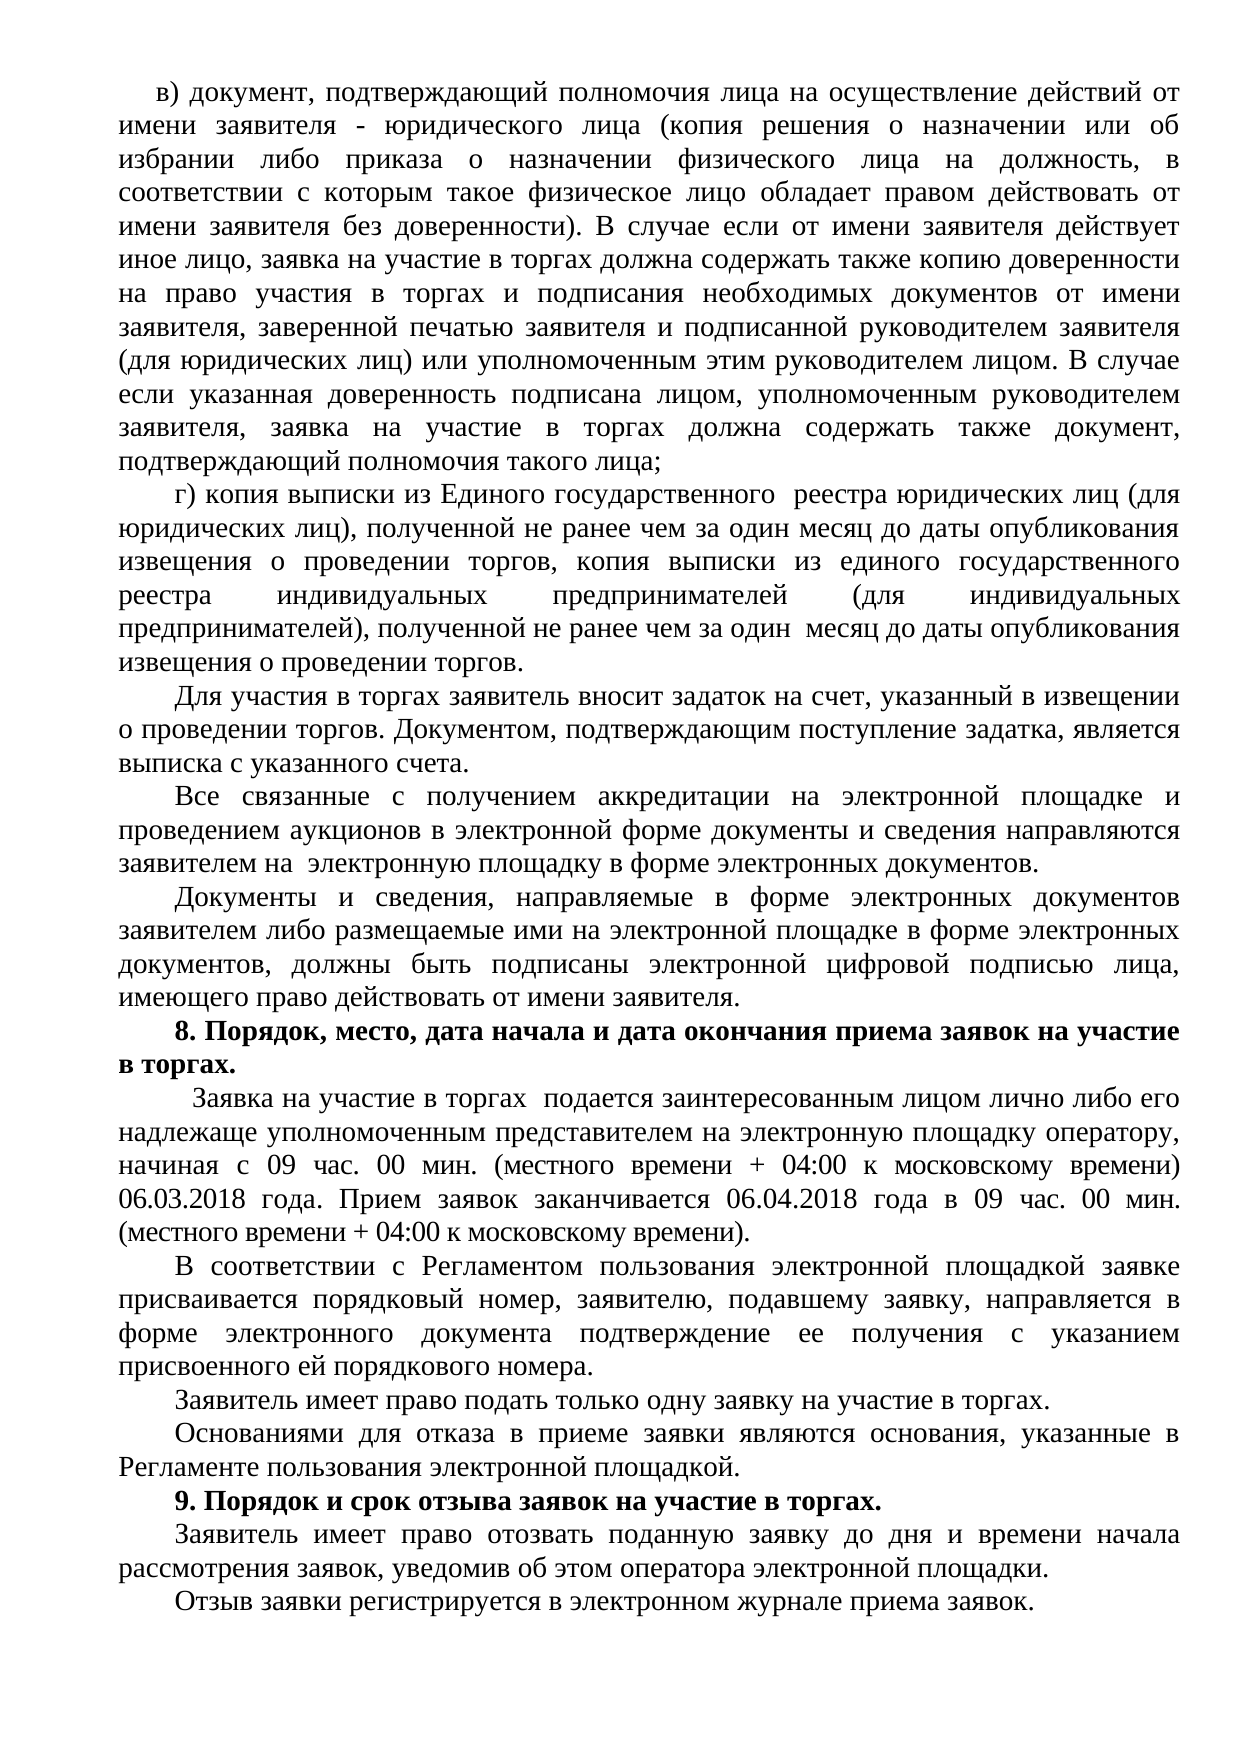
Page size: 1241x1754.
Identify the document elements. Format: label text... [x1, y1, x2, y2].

text Заявка на участие в торгах подается заинтересованным лицом лично либо его надлежаще уполномоченным представителем на электронную площадку оператору, начиная с 09 час. 00 мин. (местного времени + 04:00 к московскому времени) 06.03.2018 года. Прием заявок заканчивается 06.04.2018 года в 09 час. 00 мин. (местного времени + 04:00 к московскому времени). [118, 1080, 1181, 1248]
text г) копия выписки из Единого государственного реестра юридических лиц (для юридических лиц), полученной не ранее чем за один месяц до даты опубликования извещения о проведении торгов, копия выписки из единого государственного реестра индивидуальных предпринимателей (для индивидуальных предпринимателей), полученной не ранее чем за один месяц до даты опубликования извещения о проведении торгов. [118, 476, 1181, 678]
text Отзыв заявки регистрируется в электронном журнале приема заявок. [118, 1583, 1181, 1617]
text 8. Порядок, место, дата начала и дата окончания приема заявок на участие в торгах. [118, 1013, 1181, 1080]
text Заявитель имеет право отозвать поданную заявку до дня и времени начала рассмотрения заявок, уведомив об этом оператора электронной площадки. [118, 1516, 1181, 1583]
text Основаниями для отказа в приеме заявки являются основания, указанные в Регламенте пользования электронной площадкой. [118, 1416, 1181, 1483]
text 9. Порядок и срок отзыва заявок на участие в торгах. [118, 1483, 1181, 1516]
text в) документ, подтверждающий полномочия лица на осуществление действий от имени заявителя - юридического лица (копия решения о назначении или об избрании либо приказа о назначении физического лица на должность, в соответствии с которым такое физическое лицо обладает правом действовать от имени заявителя без доверенности). В случае если от имени заявителя действует иное лицо, заявка на участие в торгах должна содержать также копию доверенности на право участия в торгах и подписания необходимых документов от имени заявителя, заверенной печатью заявителя и подписанной руководителем заявителя (для юридических лиц) или уполномоченным этим руководителем лицом. В случае если указанная доверенность подписана лицом, уполномоченным руководителем заявителя, заявка на участие в торгах должна содержать также документ, подтверждающий полномочия такого лица; [118, 74, 1181, 476]
text Для участия в торгах заявитель вносит задаток на счет, указанный в извещении о проведении торгов. Документом, подтверждающим поступление задатка, является выписка с указанного счета. [118, 678, 1181, 778]
text Все связанные с получением аккредитации на электронной площадке и проведением аукционов в электронной форме документы и сведения направляются заявителем на электронную площадку в форме электронных документов. [118, 778, 1181, 879]
text В соответствии с Регламентом пользования электронной площадкой заявке присваивается порядковый номер, заявителю, подавшему заявку, направляется в форме электронного документа подтверждение ее получения с указанием присвоенного ей порядкового номера. [118, 1248, 1181, 1382]
text Документы и сведения, направляемые в форме электронных документов заявителем либо размещаемые ими на электронной площадке в форме электронных документов, должны быть подписаны электронной цифровой подписью лица, имеющего право действовать от имени заявителя. [118, 879, 1181, 1013]
text Заявитель имеет право подать только одну заявку на участие в торгах. [118, 1382, 1181, 1416]
